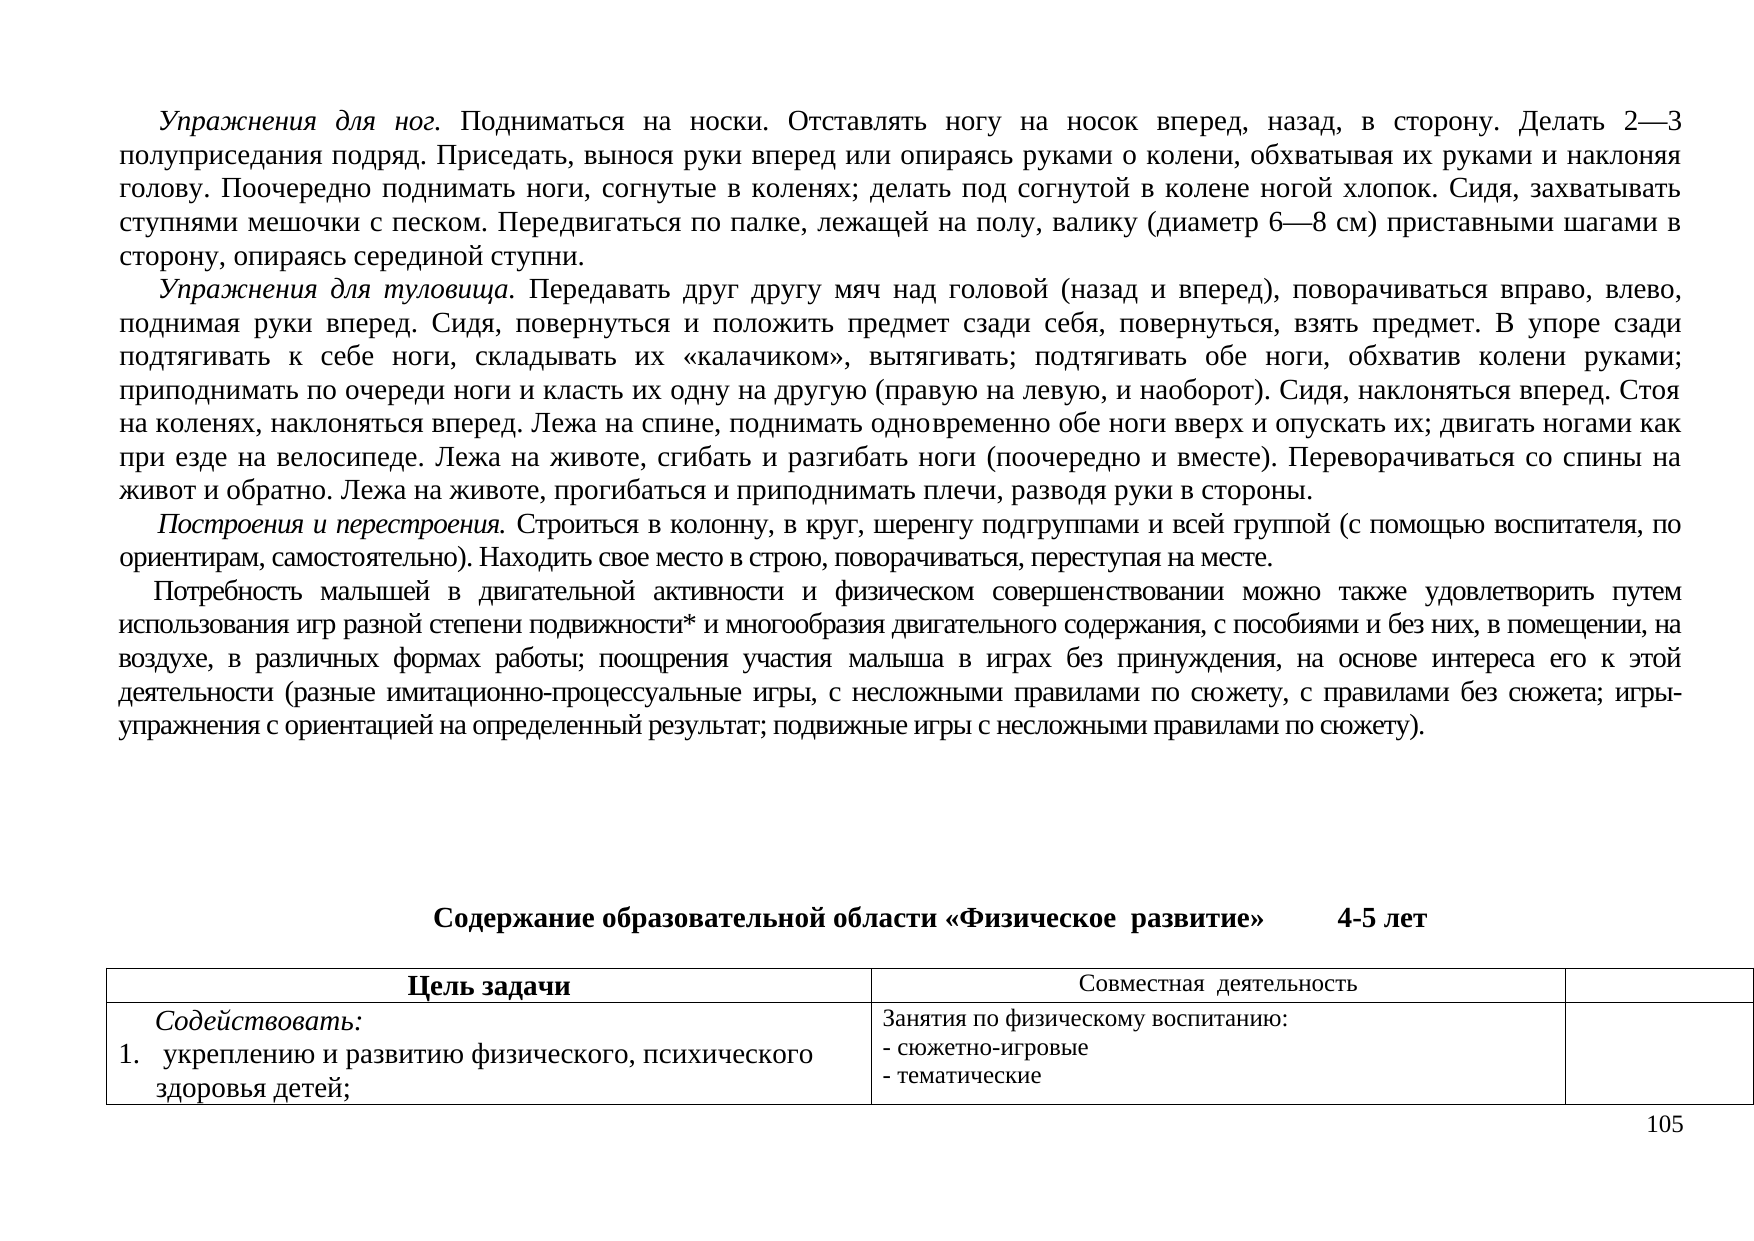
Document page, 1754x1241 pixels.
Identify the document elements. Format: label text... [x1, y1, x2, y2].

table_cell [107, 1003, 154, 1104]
table_header Цель задачи [107, 969, 871, 1002]
text Построения и перестроения. Строиться в колонну, в круг, шеренгу подгруппами и всей группой (с помощью воспитателя, по ориентирам, самостоятельно). Находить свое место в строю, поворачиваться, переступая на месте. [119, 506, 1683, 573]
text Упражнения для туловища. Передавать друг другу мяч над головой (назад и вперед), поворачиваться вправо, влево, поднимая руки вперед. Сидя, повернуться и положить предмет сзади себя, повернуться, взять предмет. В упоре сзади подтягивать к себе ноги, складывать их «калачиком», вытягивать; подтягивать обе ноги, обхватив колени руками; приподнимать по очереди ноги и класть их одну на другую (правую на левую, и наоборот). Сидя, наклоняться вперед. Стоя на коленях, наклоняться вперед. Лежа на спине, поднимать одновременно обе ноги вверх и опускать их; двигать ногами как при езде на велосипеде. Лежа на животе, сгибать и разгибать ноги (поочередно и вместе). Переворачиваться со спины на живот и обратно. Лежа на животе, прогибаться и приподнимать плечи, разводя руки в стороны. [119, 271, 1683, 506]
table_cell [1566, 1003, 1753, 1104]
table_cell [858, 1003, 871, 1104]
text Содержание образовательной области «Физическое развитие» 4-5 лет [118, 900, 1683, 934]
table_header [1566, 969, 1753, 1002]
table_header Совместная деятельность [872, 969, 1565, 1002]
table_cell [872, 1003, 1565, 1104]
text Потребность малышей в двигательной активности и физическом совершенствовании можно также удовлетворить путем использования игр разной степени подвижности* и многообразия двигательного содержания, с пособиями и без них, в помещении, на воздухе, в различных формах работы; поощрения участия малыша в играх без принуждения, на основе интереса его к этой деятельности (разные имитационно-процессуальные игры, с несложными правилами по сюжету, с правилами без сюжета; игры-упражнения с ориентацией на определенный результат; подвижные игры с несложными правилами по сюжету). [118, 573, 1683, 741]
text Упражнения для ног. Подниматься на носки. Отставлять ногу на носок вперед, назад, в сторону. Делать 2—3 полуприседания подряд. Приседать, вынося руки вперед или опираясь руками о колени, обхватывая их руками и наклоняя голову. Поочередно поднимать ноги, согнутые в коленях; делать под согнутой в колене ногой хлопок. Сидя, захватывать ступнями мешочки с песком. Передвигаться по палке, лежащей на полу, валику (диаметр 6—8 см) приставными шагами в сторону, опираясь серединой ступни. [119, 103, 1683, 271]
